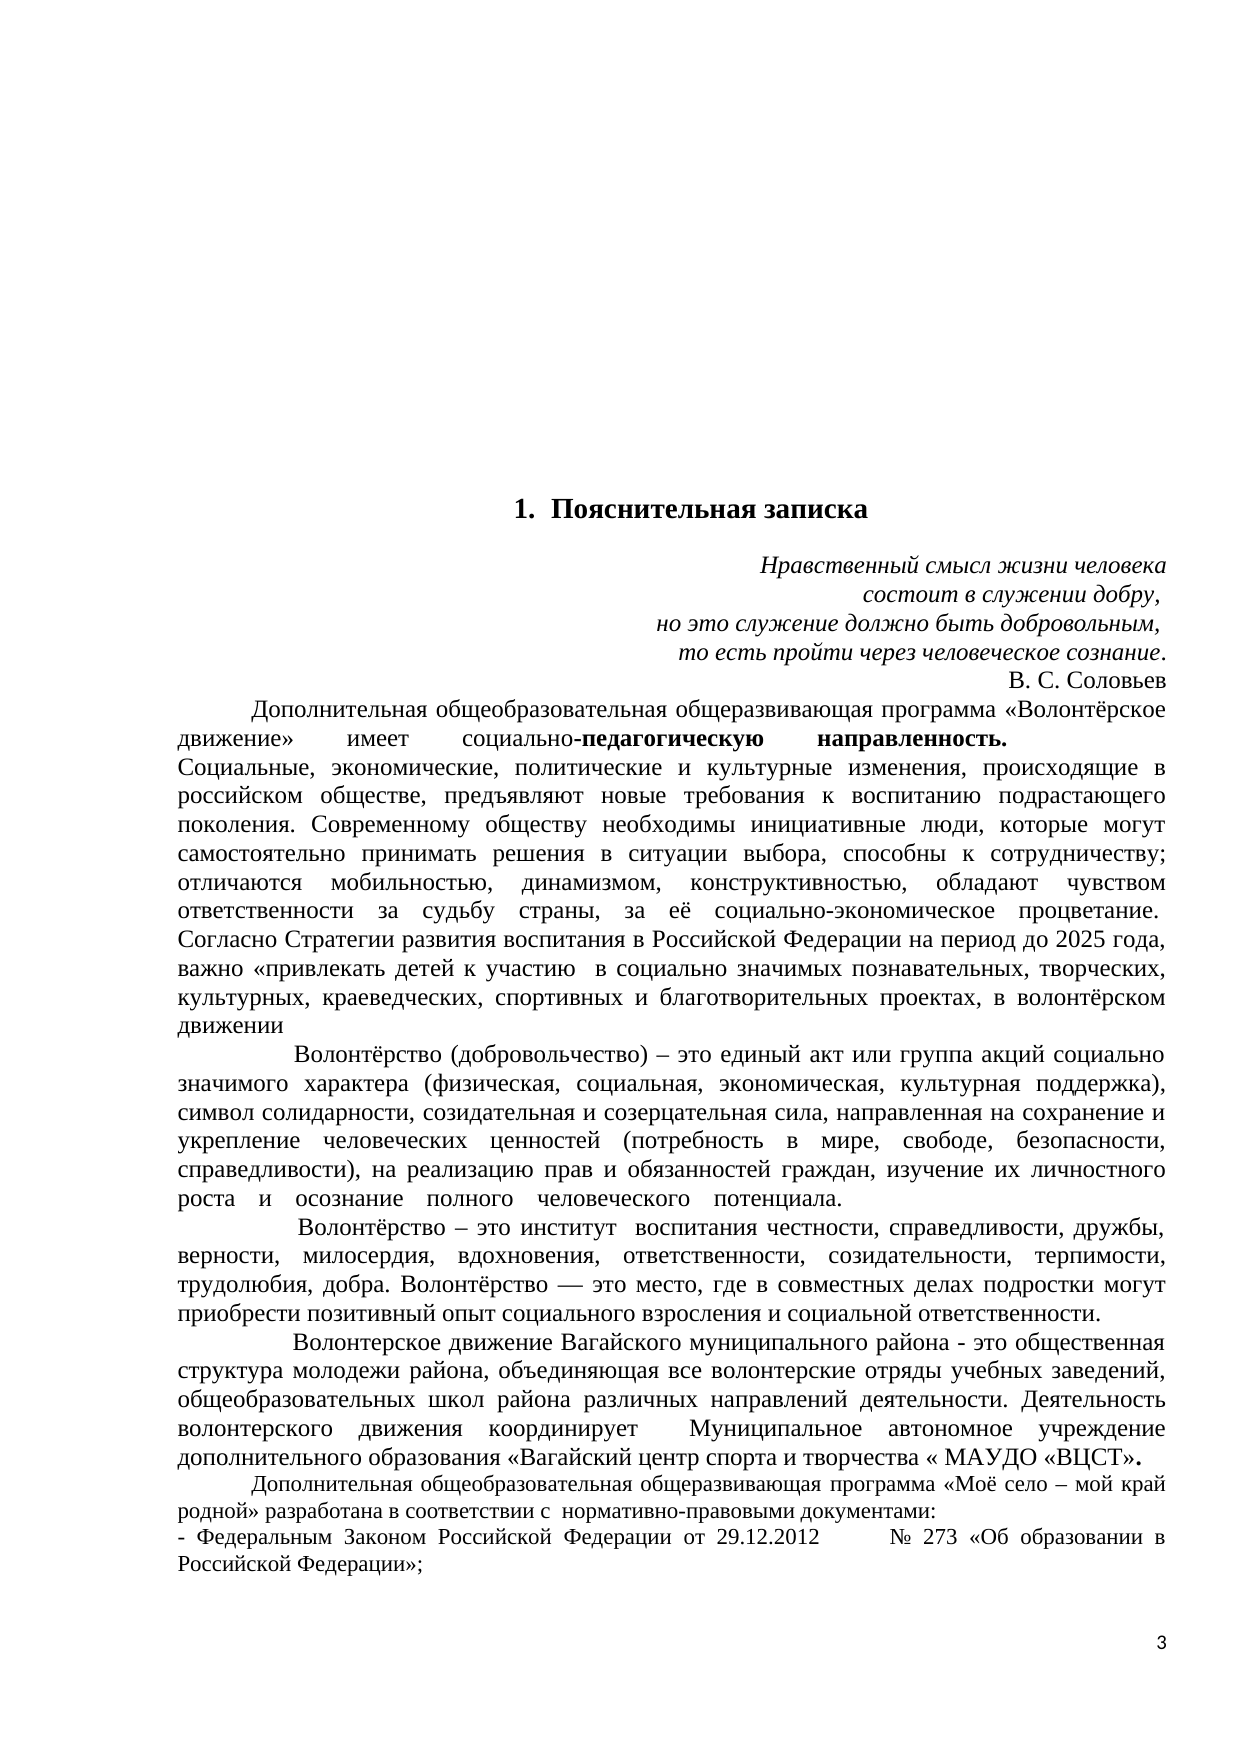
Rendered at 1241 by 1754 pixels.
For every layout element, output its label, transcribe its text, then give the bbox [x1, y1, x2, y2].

list Пояснительная записка [215, 491, 1167, 525]
text Волонтёрство (добровольчество) – это единый акт или группа акций социально значимого характера (физическая, социальная, экономическая, культурная поддержка), символ солидарности, созидательная и созерцательная сила, направленная на сохранение и укрепление человеческих ценностей (потребность в мире, свободе, безопасности, справедливости), на реализацию прав и обязанностей граждан, изучение их личностного роста и осознание полного человеческого потенциала. Волонтёрство – это институт воспитания честности, справедливости, дружбы, верности, милосердия, вдохновения, ответственности, созидательности, терпимости, трудолюбия, добра. Волонтёрство — это место, где в совместных делах подростки могут приобрести позитивный опыт социального взросления и социальной ответственности. [177, 1039, 1167, 1327]
text - Федеральным Законом Российской Федерации от 29.12.2012 № 273 «Об образовании в Российской Федерации»; [177, 1523, 1167, 1576]
text Волонтерское движение Вагайского муниципального района - это общественная структура молодежи района, объединяющая все волонтерские отряды учебных заведений, общеобразовательных школ района различных направлений деятельности. Деятельность волонтерского движения координирует Муниципальное автономное учреждение дополнительного образования «Вагайский центр спорта и творчества « МАУДО «ВЦСТ». [177, 1327, 1167, 1471]
text Нравственный смысл жизни человека состоит в служении добру, но это служение должно быть добровольным, то есть пройти через человеческое сознание. В. С. Соловьев [177, 551, 1167, 694]
text Дополнительная общеобразовательная общеразвивающая программа «Волонтёрское движение» имеет социально-педагогическую направленность. Социальные, экономические, политические и культурные изменения, происходящие в российском обществе, предъявляют новые требования к воспитанию подрастающего поколения. Современному обществу необходимы инициативные люди, которые могут самостоятельно принимать решения в ситуации выбора, способны к сотрудничеству; отличаются мобильностью, динамизмом, конструктивностью, обладают чувством ответственности за судьбу страны, за её социально-экономическое процветание. Согласно Стратегии развития воспитания в Российской Федерации на период до 2025 года, важно «привлекать детей к участию в социально значимых познавательных, творческих, культурных, краеведческих, спортивных и благотворительных проектах, в волонтёрском движении [177, 694, 1167, 1039]
text Дополнительная общеобразовательная общеразвивающая программа «Моё село – мой край родной» разработана в соответствии с нормативно-правовыми документами: [177, 1471, 1167, 1523]
